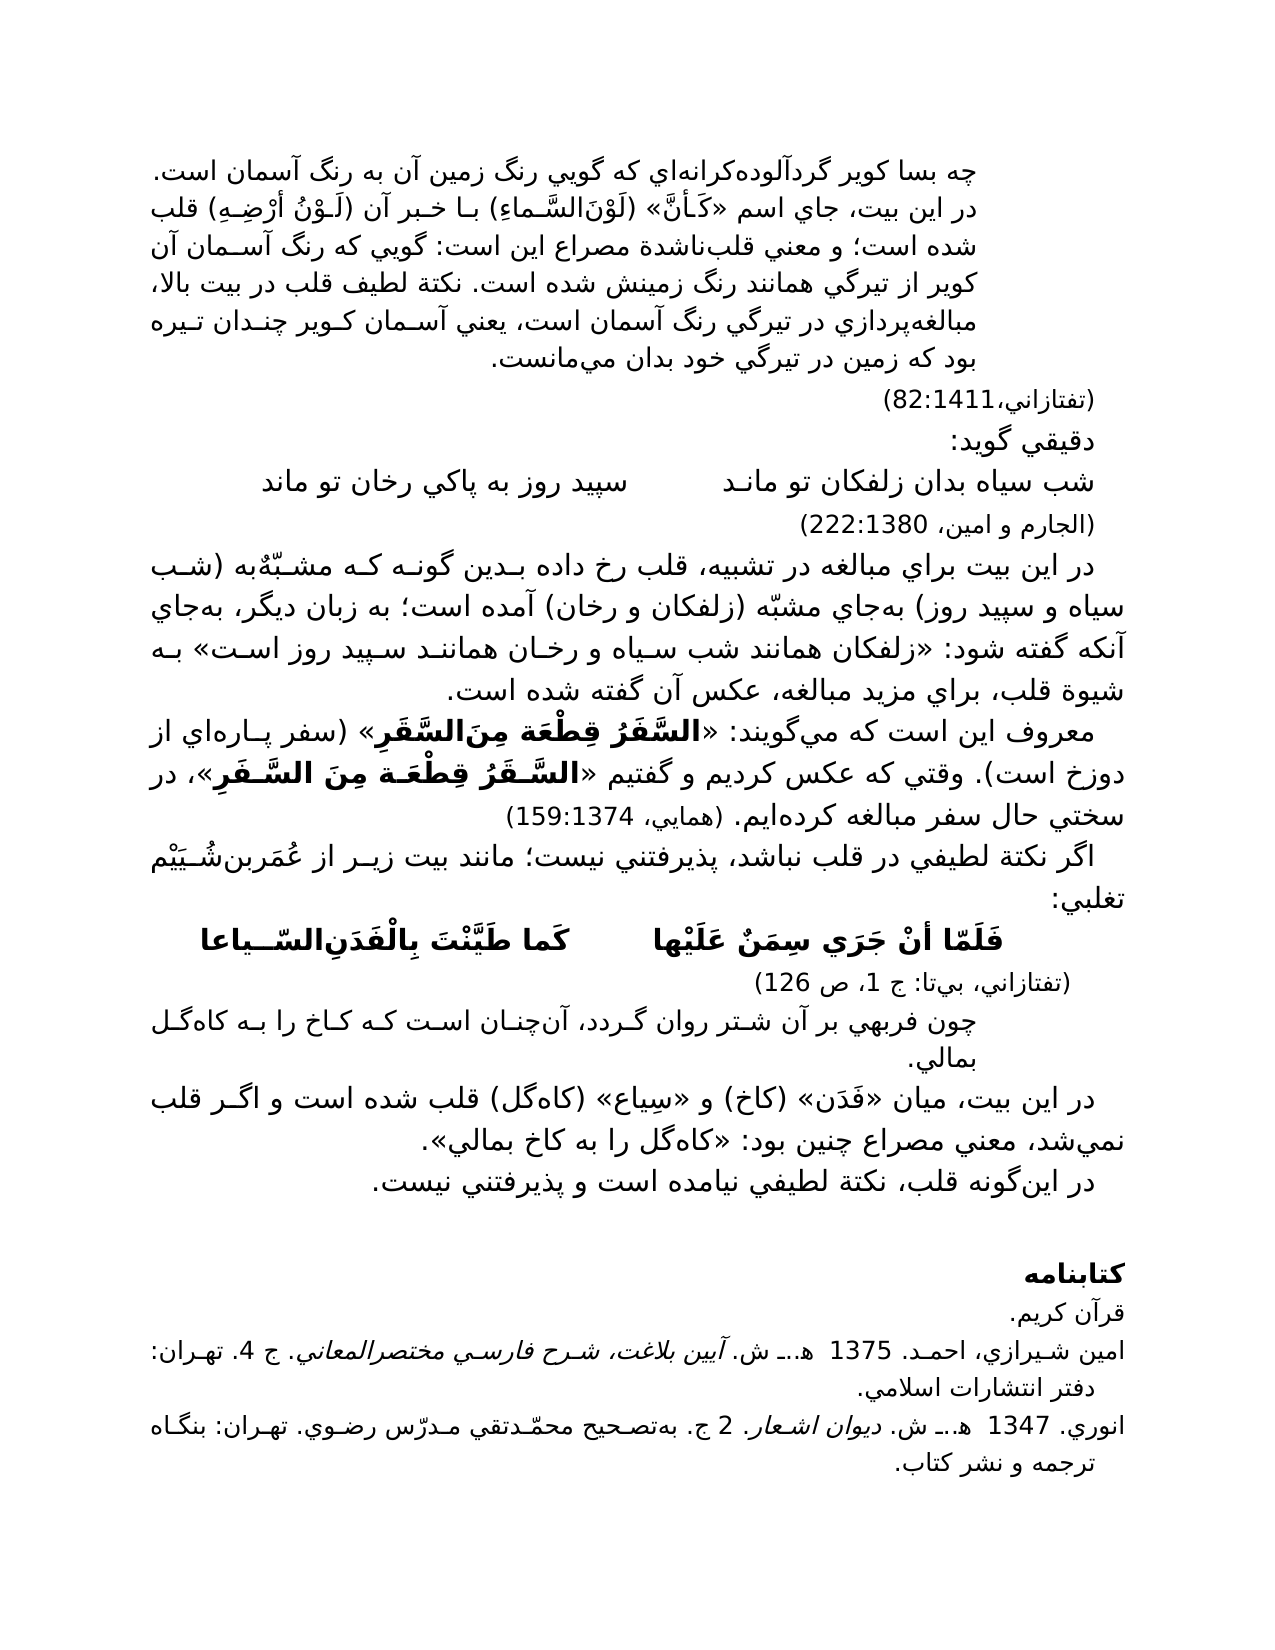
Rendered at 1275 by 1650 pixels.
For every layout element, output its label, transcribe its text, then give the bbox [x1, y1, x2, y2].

text در اين بيت براي مبالغه در تشبيه، قلب رخ داده بدين گونه كه مشبّهٌ‌به (شب سياه و سپيد روز) به‌جاي مشبّه (زلفكان و رخان) آمده است؛ به زبان ديگر، به‌جاي آنكه گفته شود: «زلفكان همانند شب سياه و رخان همانند سپيد روز است» به شيوة قلب، براي مزيد مبالغه، عكس آن گفته شده است. [150, 542, 1125, 708]
text فَلَمّا أنْ جَرَي سِمَنٌ عَلَيْها كَما طَيَّنْتَ بِالْفَدَنِ‌السّــياعا [150, 917, 1125, 958]
text اگر نكتة لطيفي در قلب نباشد، پذيرفتني نيست؛ مانند بيت زير از عُمَربن‌شُيَيْم تغلبي: [150, 833, 1125, 917]
text در اين‌گونه قلب، نكتة لطيفي نيامده است و پذيرفتني نيست. [150, 1158, 1125, 1200]
text (الجارم و امين، 222:1380) [150, 500, 1125, 542]
text (تفتازاني،82:1411) [150, 375, 1125, 417]
text قرآن كريم. [150, 1292, 1125, 1329]
text شب سياه بدان زلفكان تو مانـد سپيد روز به پاكي رخان تو ماند [150, 458, 1125, 500]
text انوري. 1347 ﻫ.. ش. ديوان اشعار. 2 ج. به‌تصحيح محمّدتقي مدرّس رضوي. تهران: بنگاه ترجمه و نشر كتاب. [150, 1404, 1125, 1479]
subtitle كتابنامه [150, 1250, 1125, 1292]
text امين شيرازي، احمد. 1375 ﻫ.. ش. آيين بلاغت، شرح فارسي مختصرالمعاني. ج 4. تهران: دفتر انتشارات اسلامي. [150, 1329, 1125, 1404]
text دقيقي گويد: [150, 417, 1125, 458]
text چه بسا كوير گردآلوده‌كرانه‌اي كه گويي رنگ زمين آن به رنگ آسمان است. [150, 150, 977, 187]
text در اين بيت، جاي اسم «كَأنَّ» (لَوْنَ‌السَّماءِ) با خبر آن (لَوْنُ أرْضِهِ) قلب شده است؛ و معني قلب‌ناشدة مصراع اين است: گويي كه رنگ آسمان آن كوير از تيرگي همانند رنگ زمينش شده است. نكتة لطيف قلب در بيت بالا، مبالغه‌پردازي در تيرگي رنگ آسمان است، يعني آسمان كوير چندان تيره بود كه زمين در تيرگي خود بدان مي‌مانست. [150, 187, 977, 375]
text در اين بيت، ميان «فَدَن» (كاخ) و «سِياع» (كاه‌گل) قلب شده است و اگر قلب نمي‌شد، معني مصراع چنين بود: «كاه‌گل را به كاخ بمالي». [150, 1075, 1125, 1158]
text (تفتازاني، بي‌تا: ج 1، ص 126) [150, 958, 1125, 1000]
text چون فربهي بر آن شتر روان گردد، آن‌چنان است كه كاخ را به كاه‌گل بمالي. [150, 1000, 977, 1075]
text معروف اين است كه مي‌گويند: «السَّفَرُ قِطْعَة مِنَ‌السَّقَرِ» (سفر پاره‌اي از دوزخ است). وقتي كه عكس كرديم و گفتيم «السَّقَرُ قِطْعَة مِنَ السَّفَرِ»، در سختي حال سفر مبالغه كرده‌ايم. (همايي، 159:1374) [150, 708, 1125, 833]
